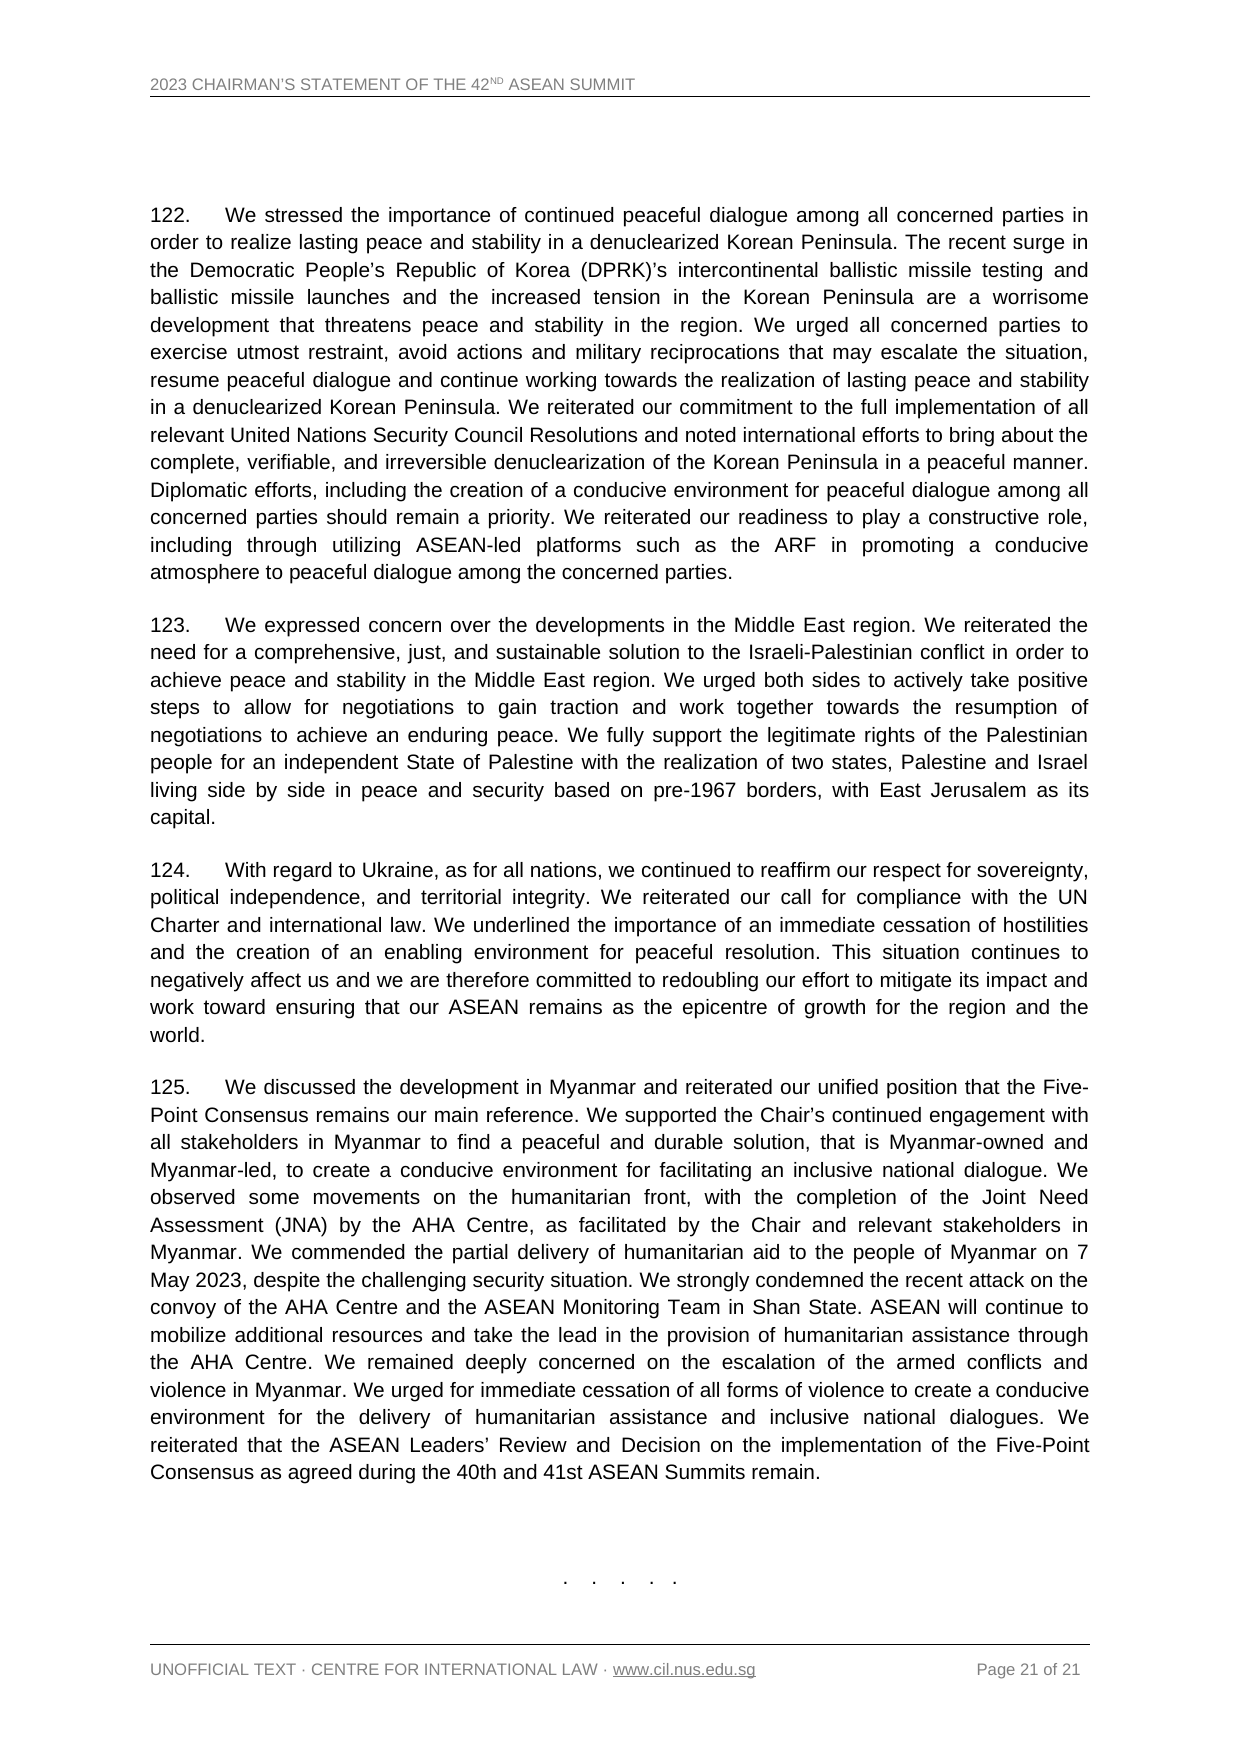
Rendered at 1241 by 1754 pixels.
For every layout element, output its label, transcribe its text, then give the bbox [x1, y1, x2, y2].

text . . . . . [150, 1565, 1090, 1589]
text 124. With regard to Ukraine, as for all nations, we continued to reaffirm our respect for sovereignty, political independence, and territorial integrity. We reiterated our call for compliance with the UN Charter and international law. We underlined the importance of an immediate cessation of hostilities and the creation of an enabling environment for peaceful resolution. This situation continues to negatively affect us and we are therefore committed to redoubling our effort to mitigate its impact and work toward ensuring that our ASEAN remains as the epicentre of growth for the region and the world. [150, 857, 1090, 1046]
text 122. We stressed the importance of continued peaceful dialogue among all concerned parties in order to realize lasting peace and stability in a denuclearized Korean Peninsula. The recent surge in the Democratic People’s Republic of Korea (DPRK)’s intercontinental ballistic missile testing and ballistic missile launches and the increased tension in the Korean Peninsula are a worrisome development that threatens peace and stability in the region. We urged all concerned parties to exercise utmost restraint, avoid actions and military reciprocations that may escalate the situation, resume peaceful dialogue and continue working towards the realization of lasting peace and stability in a denuclearized Korean Peninsula. We reiterated our commitment to the full implementation of all relevant United Nations Security Council Resolutions and noted international efforts to bring about the complete, verifiable, and irreversible denuclearization of the Korean Peninsula in a peaceful manner. Diplomatic efforts, including the creation of a conducive environment for peaceful dialogue among all concerned parties should remain a priority. We reiterated our readiness to play a constructive role, including through utilizing ASEAN-led platforms such as the ARF in promoting a conducive atmosphere to peaceful dialogue among the concerned parties. [150, 202, 1090, 584]
text 123. We expressed concern over the developments in the Middle East region. We reiterated the need for a comprehensive, just, and sustainable solution to the Israeli-Palestinian conflict in order to achieve peace and stability in the Middle East region. We urged both sides to actively take positive steps to allow for negotiations to gain traction and work together towards the resumption of negotiations to achieve an enduring peace. We fully support the legitimate rights of the Palestinian people for an independent State of Palestine with the realization of two states, Palestine and Israel living side by side in peace and security based on pre-1967 borders, with East Jerusalem as its capital. [150, 612, 1090, 829]
text 125. We discussed the development in Myanmar and reiterated our unified position that the Five-Point Consensus remains our main reference. We supported the Chair’s continued engagement with all stakeholders in Myanmar to find a peaceful and durable solution, that is Myanmar-owned and Myanmar-led, to create a conducive environment for facilitating an inclusive national dialogue. We observed some movements on the humanitarian front, with the completion of the Joint Need Assessment (JNA) by the AHA Centre, as facilitated by the Chair and relevant stakeholders in Myanmar. We commended the partial delivery of humanitarian aid to the people of Myanmar on 7 May 2023, despite the challenging security situation. We strongly condemned the recent attack on the convoy of the AHA Centre and the ASEAN Monitoring Team in Shan State. ASEAN will continue to mobilize additional resources and take the lead in the provision of humanitarian assistance through the AHA Centre. We remained deeply concerned on the escalation of the armed conflicts and violence in Myanmar. We urged for immediate cessation of all forms of violence to create a conducive environment for the delivery of humanitarian assistance and inclusive national dialogues. We reiterated that the ASEAN Leaders’ Review and Decision on the implementation of the Five-Point Consensus as agreed during the 40th and 41st ASEAN Summits remain. [150, 1075, 1090, 1484]
